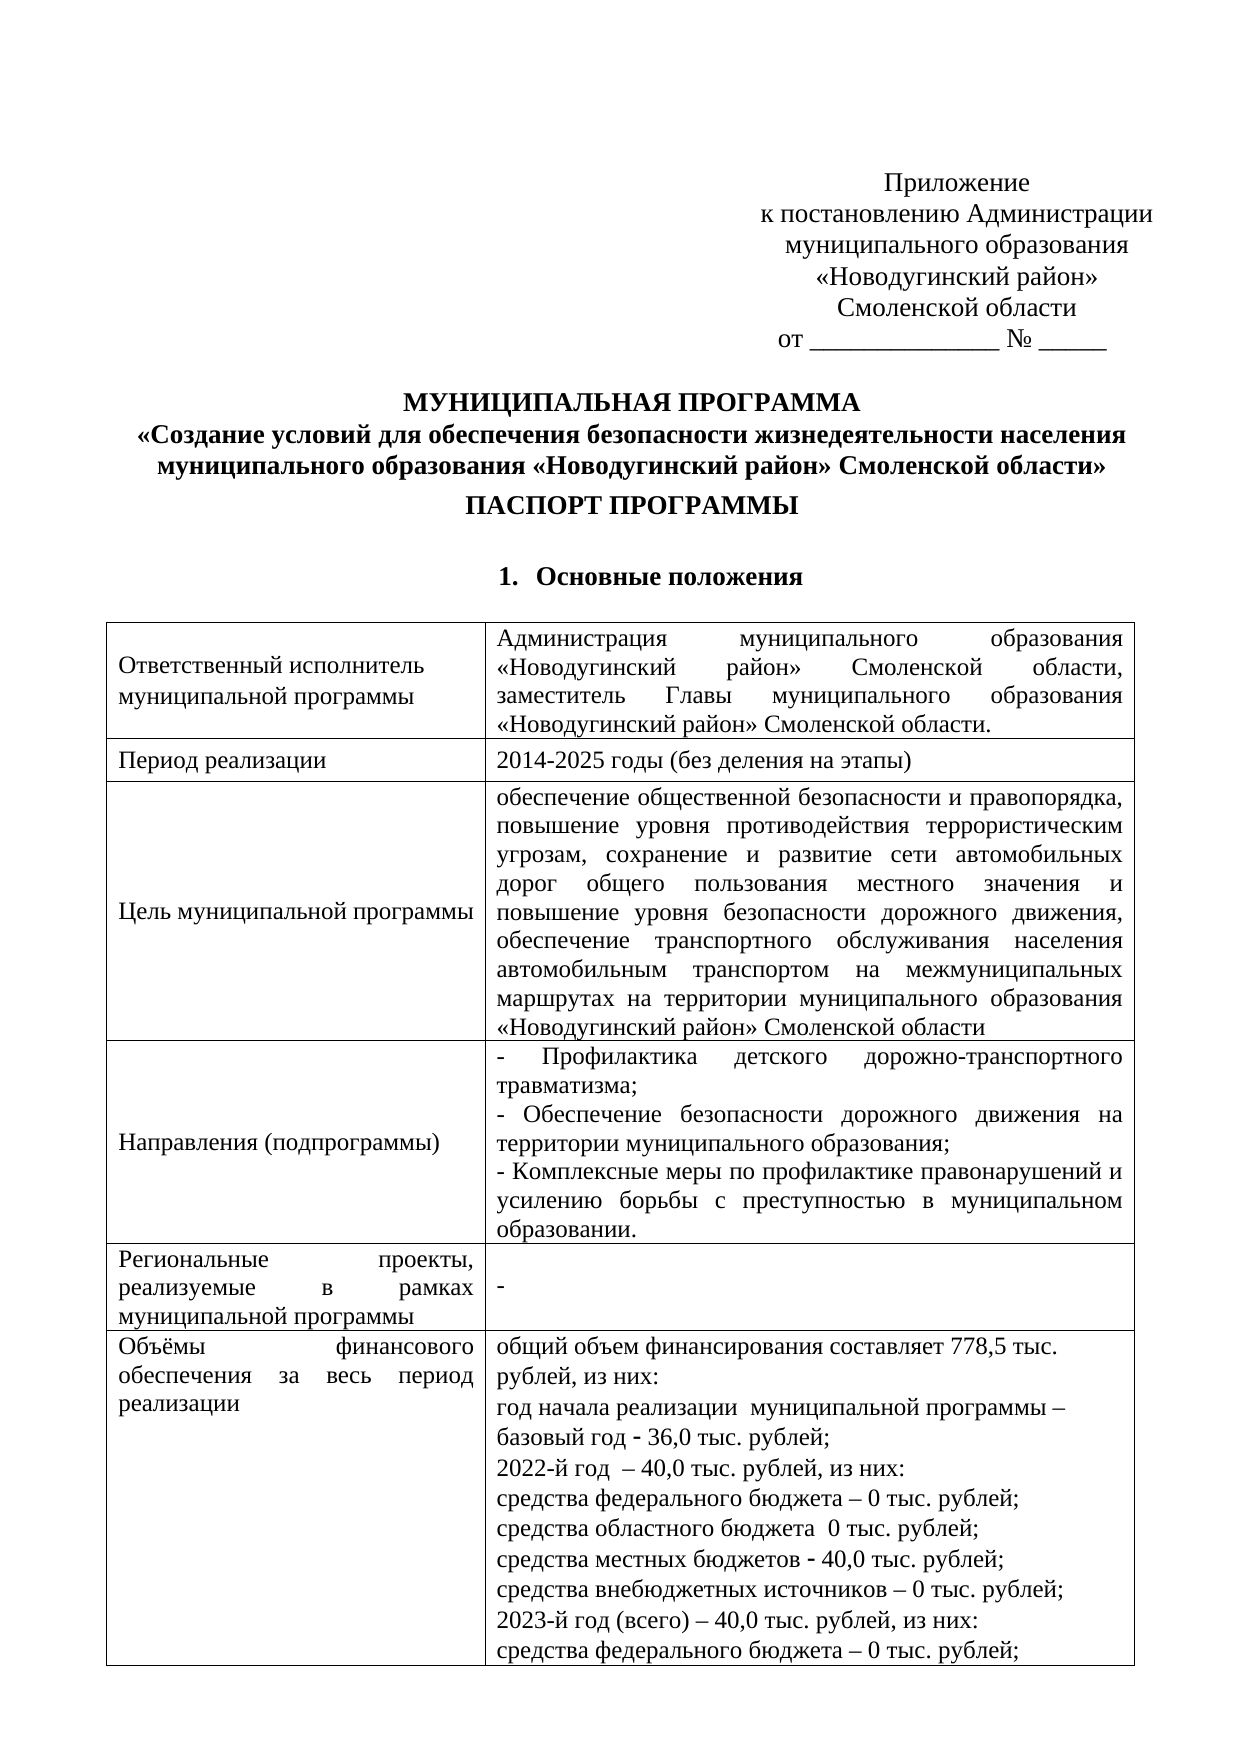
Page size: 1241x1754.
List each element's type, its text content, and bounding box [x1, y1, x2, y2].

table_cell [107, 1331, 485, 1665]
table_cell Направления (подпрограммы) [107, 1041, 485, 1243]
list Основные положения [156, 560, 1146, 591]
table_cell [486, 1331, 1134, 1665]
text «Создание условий для обеспечения безопасности жизнедеятельности населения муниципального образования «Новодугинский район» Смоленской области» [118, 418, 1146, 480]
table_cell - [486, 1244, 1134, 1330]
table_header Ответственный исполнитель муниципальной программы [107, 623, 485, 738]
table_cell - Профилактика детского дорожно-транспортного травматизма; - Обеспечение безопасности дорожного движения на территории муниципального образования; - Комплексные меры по профилактике правонарушений и усилению борьбы с преступностью в муниципальном образовании. [486, 1041, 1134, 1243]
table_header Администрация муниципального образования «Новодугинский район» Смоленской области, заместитель Главы муниципального образования «Новодугинский район» Смоленской области. [486, 623, 1134, 738]
table_cell Период реализации [107, 739, 485, 781]
text Смоленской области [723, 291, 1190, 322]
text от ______________ № _____ [723, 322, 1160, 353]
table_cell обеспечение общественной безопасности и правопорядка, повышение уровня противодействия террористическим угрозам, сохранение и развитие сети автомобильных дорог общего пользования местного значения и повышение уровня безопасности дорожного движения, обеспечение транспортного обслуживания населения автомобильным транспортом на межмуниципальных маршрутах на территории муниципального образования «Новодугинский район» Смоленской области [486, 782, 1134, 1040]
text Приложение [723, 166, 1190, 197]
table_cell Региональные проекты, реализуемые в рамках муниципальной программы [107, 1244, 485, 1330]
text МУНИЦИПАЛЬНАЯ ПРОГРАММА [118, 387, 1146, 418]
table_cell Цель муниципальной программы [107, 782, 485, 1040]
text к постановлению Администрации муниципального образования «Новодугинский район» [723, 197, 1190, 291]
table_cell 2014-2025 годы (без деления на этапы) [486, 739, 1134, 781]
text ПАСПОРТ ПРОГРАММЫ [118, 489, 1146, 520]
